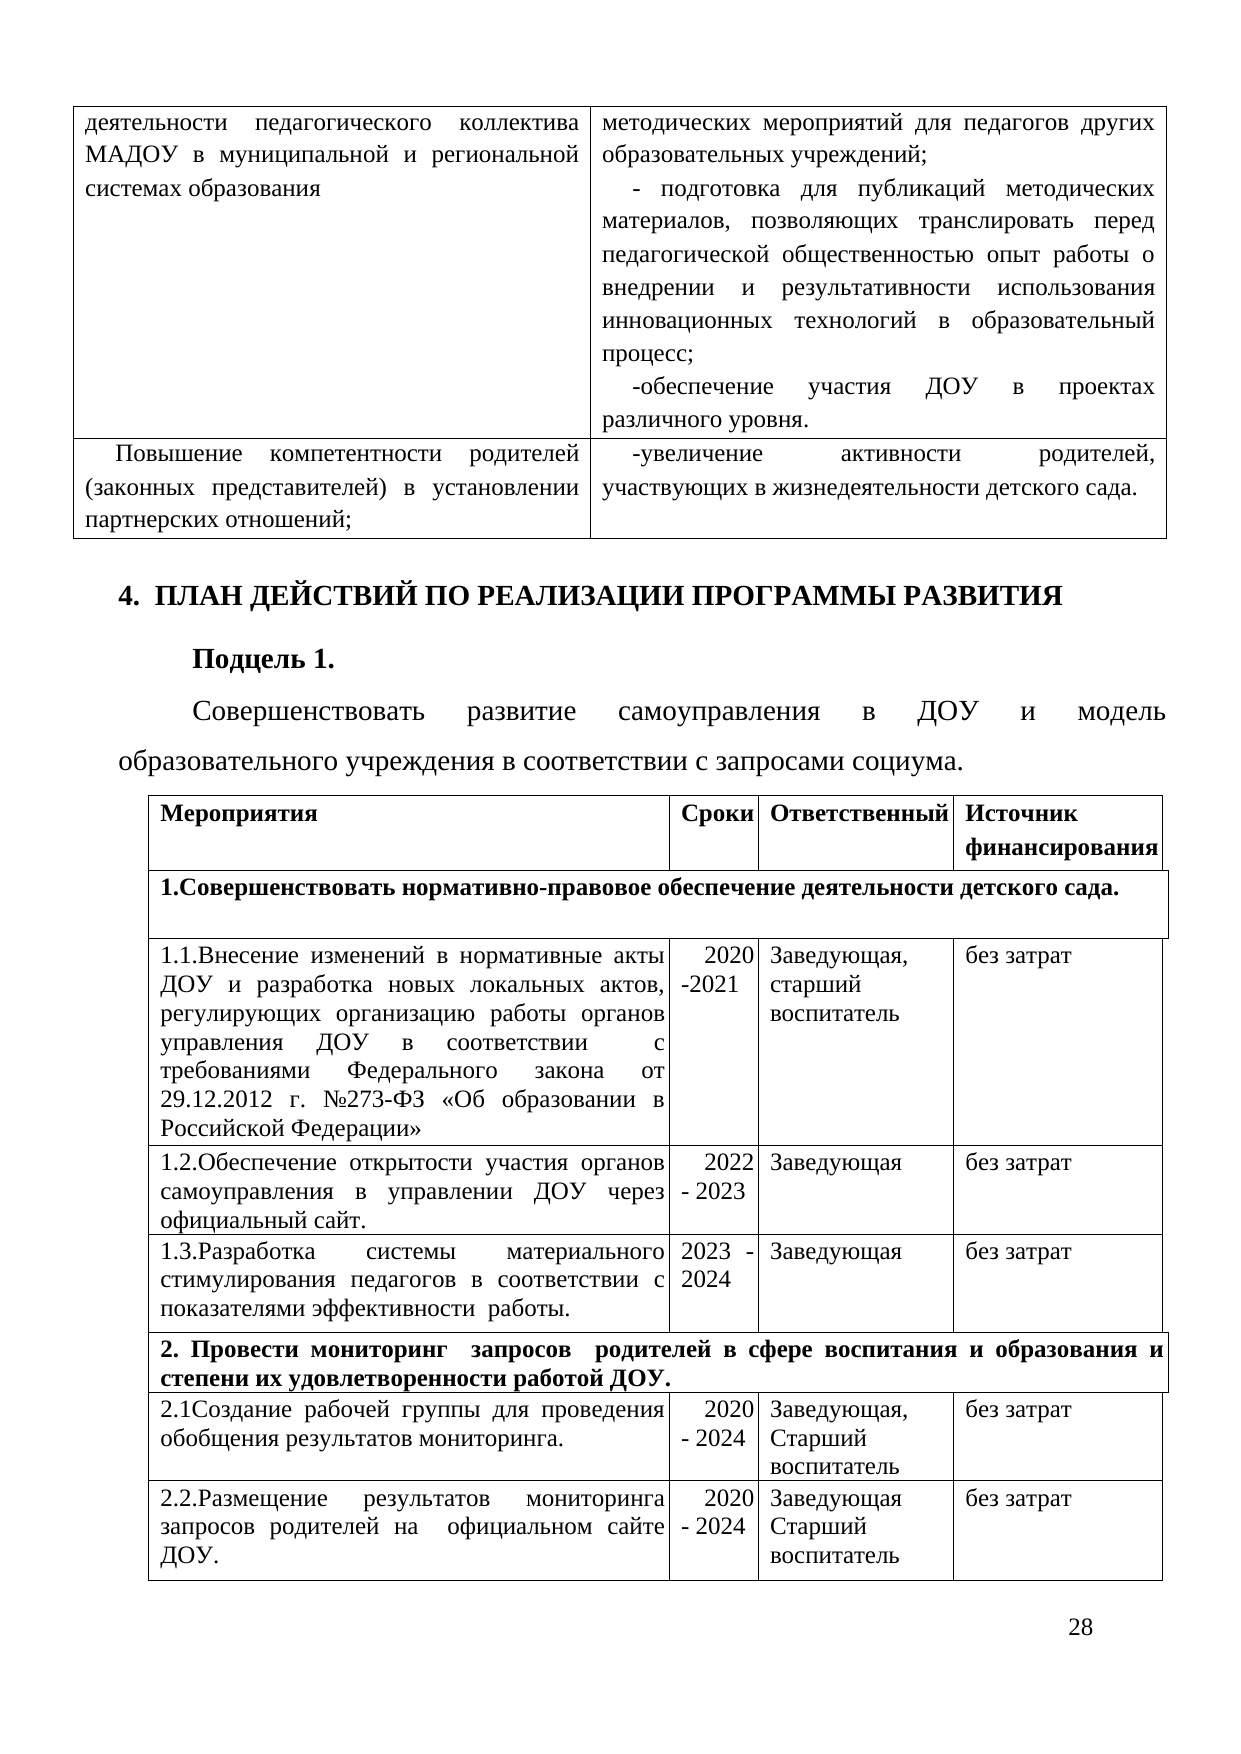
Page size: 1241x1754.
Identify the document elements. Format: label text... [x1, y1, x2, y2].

table_cell 2.2.Размещение результатов мониторинга запросов родителей на официальном сайте ДОУ. [149, 1481, 669, 1580]
table_cell 2020 - 2024 [670, 1481, 758, 1580]
table_header Мероприятия [149, 796, 669, 870]
table_cell Повышение компетентности родителей (законных представителей) в установлении партнерских отношений; [74, 439, 590, 538]
table_cell 2.1Создание рабочей группы для проведения обобщения результатов мониторинга. [149, 1393, 669, 1480]
table_cell 2020 - 2024 [670, 1393, 758, 1480]
table_cell Заведующая Старший воспитатель [759, 1481, 953, 1580]
table_cell 2022 - 2023 [670, 1146, 758, 1233]
table_cell Заведующая [759, 1235, 953, 1332]
table_cell без затрат [954, 1235, 1162, 1332]
table_cell без затрат [954, 939, 1162, 1145]
text Совершенствовать развитие самоуправления в ДОУ и модель образовательного учреждения в соответствии с запросами социума. [118, 693, 1167, 777]
table_header Ответственный [759, 796, 953, 870]
table_cell 2023 -2024 [670, 1235, 758, 1332]
table_header Сроки [670, 796, 758, 870]
text Подцель 1. [118, 642, 1167, 675]
table_cell без затрат [954, 1146, 1162, 1233]
table_cell Заведующая, старший воспитатель [759, 939, 953, 1145]
table_cell 1.2.Обеспечение открытости участия органов самоуправления в управлении ДОУ через официальный сайт. [149, 1146, 669, 1233]
table_header Источник финансирования [954, 796, 1162, 870]
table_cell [74, 107, 590, 437]
table_cell -увеличение активности родителей, участвующих в жизнедеятельности детского сада. [591, 439, 1166, 538]
table_cell 1.3.Разработка системы материального стимулирования педагогов в соответствии с показателями эффективности работы. [149, 1235, 669, 1332]
table_cell 2020 -2021 [670, 939, 758, 1145]
table_cell Заведующая, Старший воспитатель [759, 1393, 953, 1480]
table_cell 1.Совершенствовать нормативно-правовое обеспечение деятельности детского сада. [149, 871, 1168, 938]
table_cell Заведующая [759, 1146, 953, 1233]
text 4. ПЛАН ДЕЙСТВИЙ ПО РЕАЛИЗАЦИИ ПРОГРАММЫ РАЗВИТИЯ [118, 578, 1167, 612]
table_cell без затрат [954, 1481, 1162, 1580]
table_cell 2. Провести мониторинг запросов родителей в сфере воспитания и образования и степени их удовлетворенности работой ДОУ. [149, 1333, 1168, 1392]
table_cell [591, 107, 1166, 437]
table_cell без затрат [954, 1393, 1162, 1480]
table_cell 1.1.Внесение изменений в нормативные акты ДОУ и разработка новых локальных актов, регулирующих организацию работы органов управления ДОУ в соответствии с требованиями Федерального закона от 29.12.2012 г. №273-ФЗ «Об образовании в Российской Федерации» [149, 939, 669, 1145]
